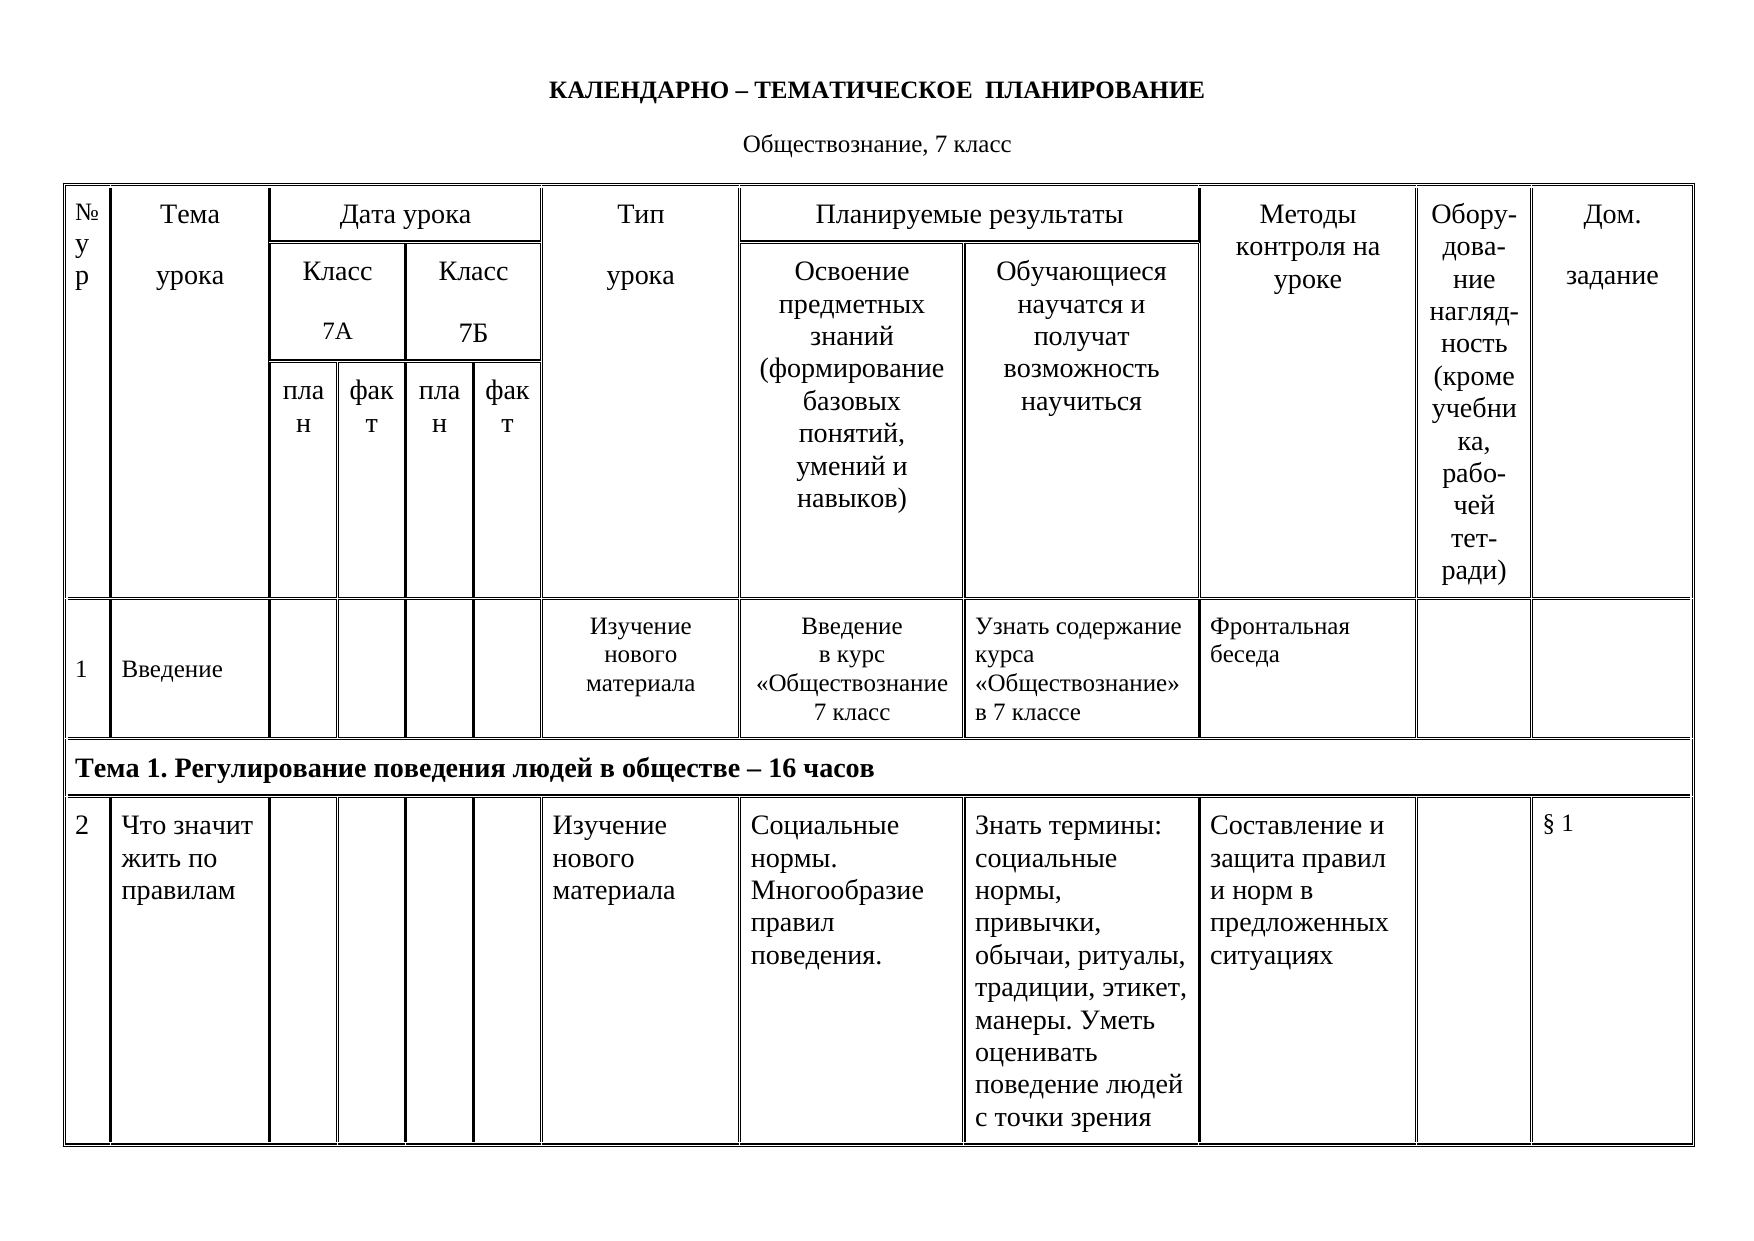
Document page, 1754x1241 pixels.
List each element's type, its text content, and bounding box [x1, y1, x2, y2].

text Обществознание, 7 класс [75, 129, 1679, 158]
table_cell [339, 600, 404, 737]
table_cell [271, 600, 336, 737]
table_cell [473, 798, 541, 1143]
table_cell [740, 796, 964, 1143]
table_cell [110, 798, 269, 1143]
table_cell [407, 600, 472, 737]
table_cell [475, 600, 540, 737]
table_cell Введение в курс «Обществознание 7 класс [741, 600, 962, 737]
table_header Тема урока [110, 186, 269, 597]
table_header Методы контроля на уроке [1199, 186, 1417, 597]
table_cell [405, 798, 473, 1143]
table_cell Фронтальная беседа [1201, 600, 1415, 737]
table_header Тип урока [541, 186, 740, 597]
table_header Дата урока [269, 186, 541, 240]
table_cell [964, 798, 1199, 1143]
table_header Дом. задание [1532, 186, 1692, 597]
table_header Планируемые результаты [740, 184, 1199, 240]
table_cell Освоение предметных знаний (формирование базовых понятий, умений и навыков) [741, 244, 962, 597]
table_cell Класс 7Б [407, 244, 540, 359]
table_cell Тема 1. Регулирование поведения людей в обществе – 16 часов [64, 737, 1693, 794]
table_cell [1199, 798, 1417, 1143]
table_cell факт [339, 363, 404, 597]
table_cell Обучающиеся научатся и получат возможность научиться [966, 244, 1198, 597]
table_cell [1418, 600, 1530, 737]
table_cell Введение [112, 600, 268, 737]
table_cell Класс 7А [271, 244, 404, 359]
table_cell [1532, 597, 1693, 737]
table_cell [541, 798, 740, 1143]
table_cell Изучение нового материала [543, 600, 738, 737]
table_cell § 1 [1532, 794, 1692, 1143]
table_cell 1 [64, 597, 110, 737]
table_cell Узнать содержание курса «Обществознание» в 7 классе [966, 600, 1198, 737]
table_header Обору-дова-ние нагляд-ность (кроме учебника, рабо-чей тет-ради) [1417, 186, 1532, 597]
table_cell план [407, 363, 472, 597]
table_cell [269, 798, 337, 1143]
table_cell факт [475, 363, 540, 597]
table_cell 2 [66, 794, 110, 1143]
table_cell [1417, 798, 1532, 1143]
table_cell [338, 798, 405, 1143]
text КАЛЕНДАРНО – ТЕМАТИЧЕСКОЕ ПЛАНИРОВАНИЕ [75, 75, 1679, 104]
table_header № ур [66, 186, 110, 597]
table_cell план [271, 363, 336, 597]
